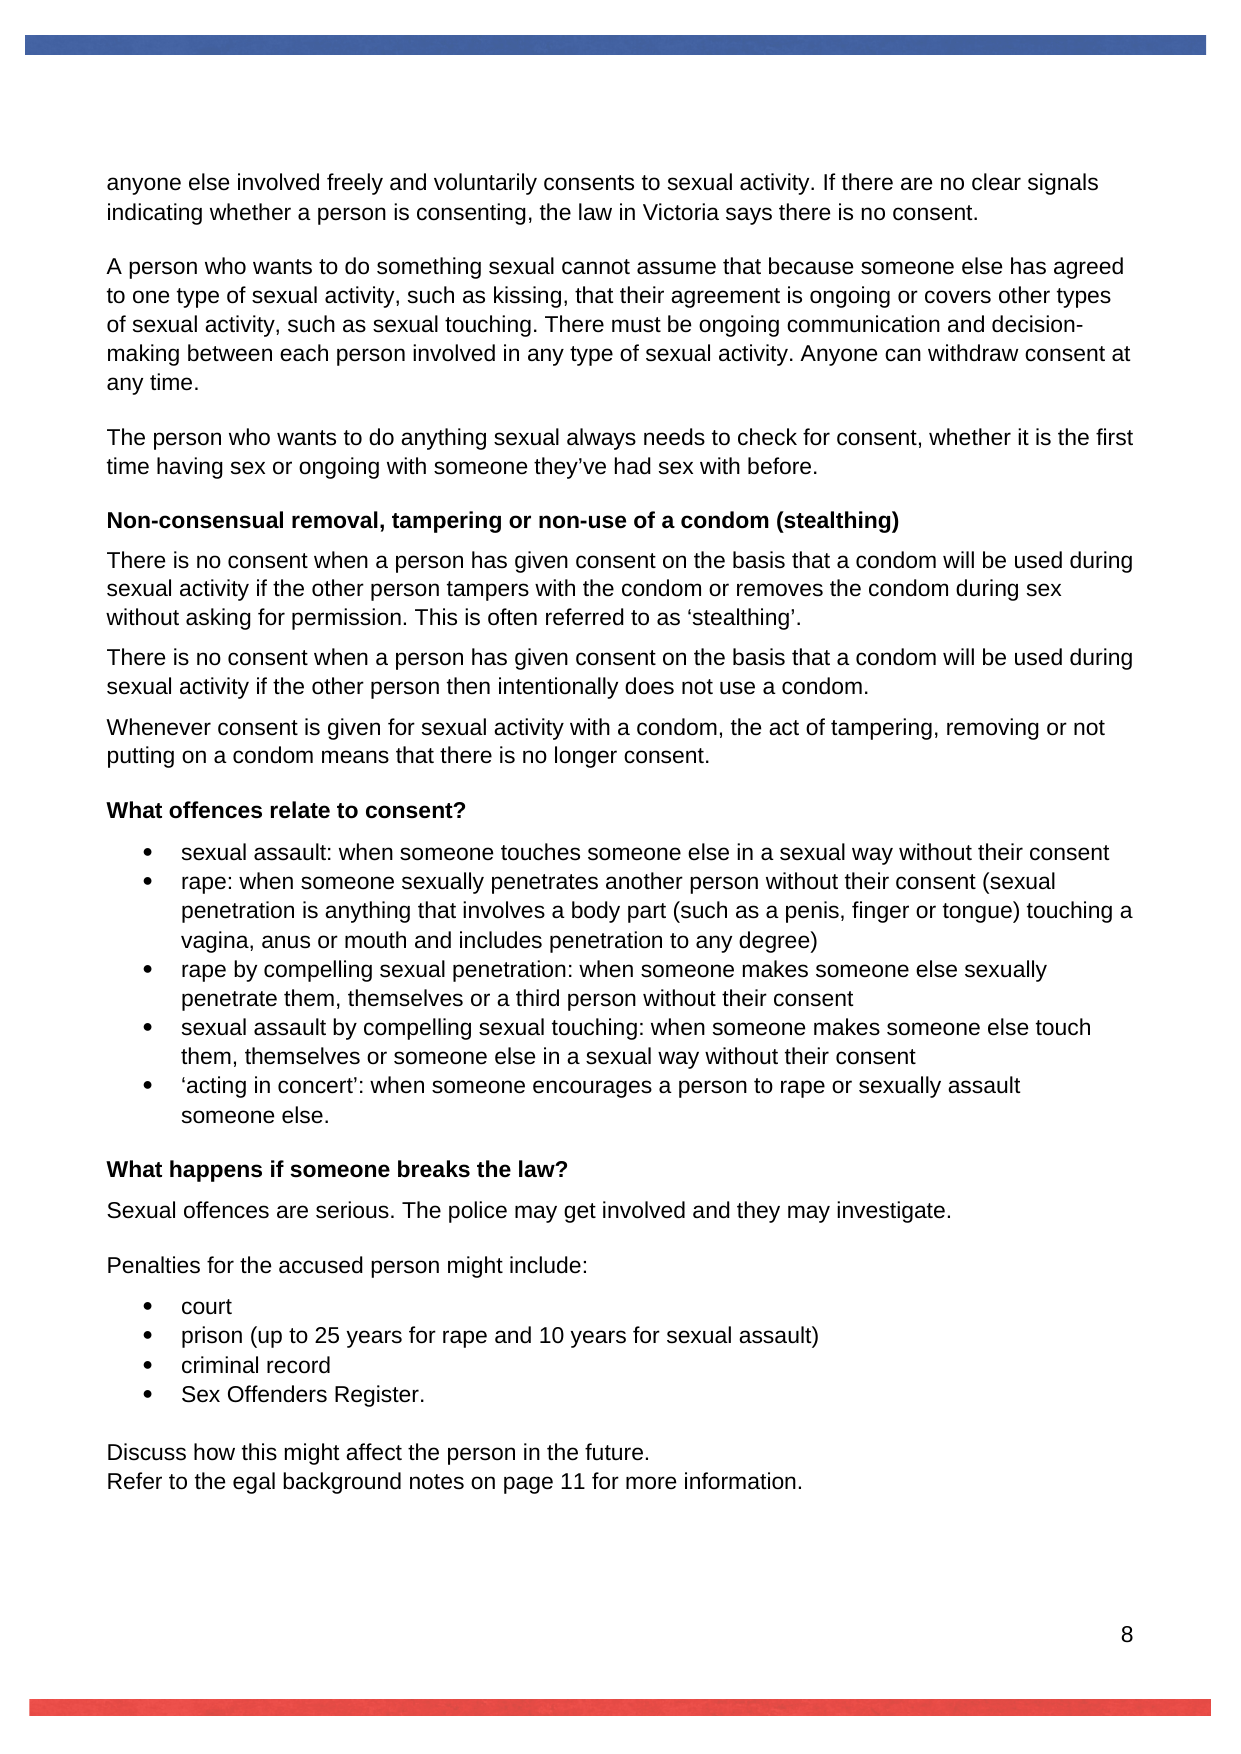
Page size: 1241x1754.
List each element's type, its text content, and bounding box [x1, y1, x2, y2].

text Sexual offences are serious. The police may get involved and they may investigate. [106, 1196, 1134, 1225]
text Whenever consent is given for sexual activity with a condom, the act of tampering, removing or not putting on a condom means that there is no longer consent. [106, 714, 1134, 768]
list court [143, 1291, 1134, 1321]
list sexual assault by compelling sexual touching: when someone makes someone else touch them, themselves or someone else in a sexual way without their consent [143, 1012, 1134, 1071]
picture [29, 1699, 1211, 1716]
list ‘acting in concert’: when someone encourages a person to rape or sexually assault someone else. [143, 1071, 1134, 1129]
text A person who wants to do something sexual cannot assume that because someone else has agreed to one type of sexual activity, such as kissing, that their agreement is ongoing or covers other types of sexual activity, such as sexual touching. There must be ongoing communication and decision-making between each person involved in any type of sexual activity. Anyone can withdraw consent at any time. [106, 251, 1134, 397]
text What offences relate to consent? [106, 796, 1134, 825]
list rape by compelling sexual penetration: when someone makes someone else sexually penetrate them, themselves or a third person without their consent [143, 954, 1134, 1012]
list prison (up to 25 years for rape and 10 years for sexual assault) [143, 1321, 1134, 1350]
list sexual assault: when someone touches someone else in a sexual way without their consent [143, 837, 1134, 866]
text Discuss how this might affect the person in the future. [106, 1408, 1134, 1466]
list rape: when someone sexually penetrates another person without their consent (sexual penetration is anything that involves a body part (such as a penis, finger or tongue) touching a vagina, anus or mouth and includes penetration to any degree) [143, 866, 1134, 954]
list criminal record [143, 1350, 1134, 1379]
text There is no consent when a person has given consent on the basis that a condom will be used during sexual activity if the other person tampers with the condom or removes the condom during sex without asking for permission. This is often referred to as ‘stealthing’. [106, 547, 1134, 630]
list Sex Offenders Register. [143, 1379, 1134, 1408]
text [106, 167, 1134, 226]
text Refer to the egal background notes on page 11 for more information. [106, 1466, 1134, 1496]
text The person who wants to do anything sexual always needs to check for consent, whether it is the first time having sex or ongoing with someone they’ve had sex with before. [106, 422, 1134, 480]
picture [25, 35, 1207, 55]
text Penalties for the accused person might include: [106, 1250, 1134, 1279]
text What happens if someone breaks the law? [106, 1154, 1134, 1183]
text Non-consensual removal, tampering or non-use of a condom (stealthing) [106, 505, 1134, 534]
text There is no consent when a person has given consent on the basis that a condom will be used during sexual activity if the other person then intentionally does not use a condom. [106, 644, 1134, 699]
